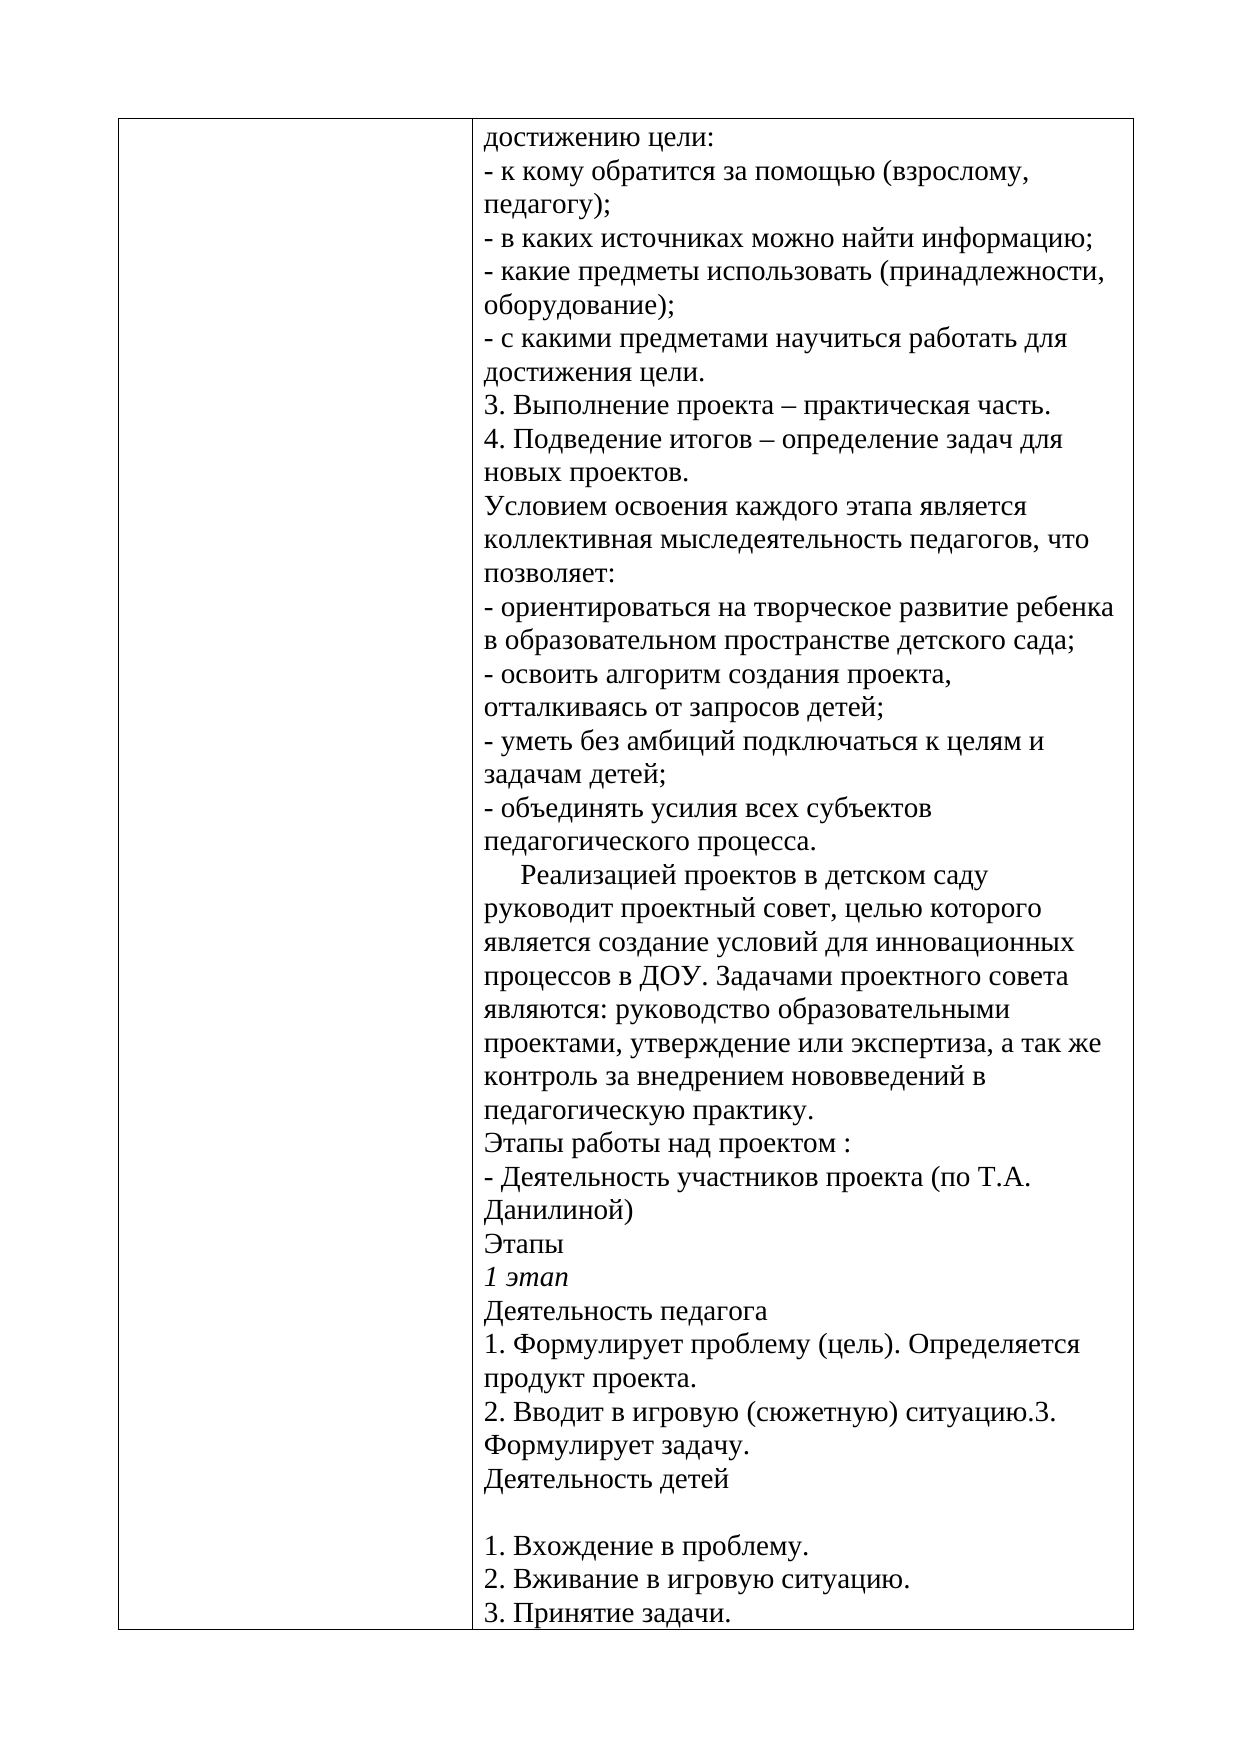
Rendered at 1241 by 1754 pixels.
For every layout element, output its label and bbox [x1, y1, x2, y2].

table_cell [473, 119, 1133, 1628]
table_cell [119, 119, 472, 1628]
